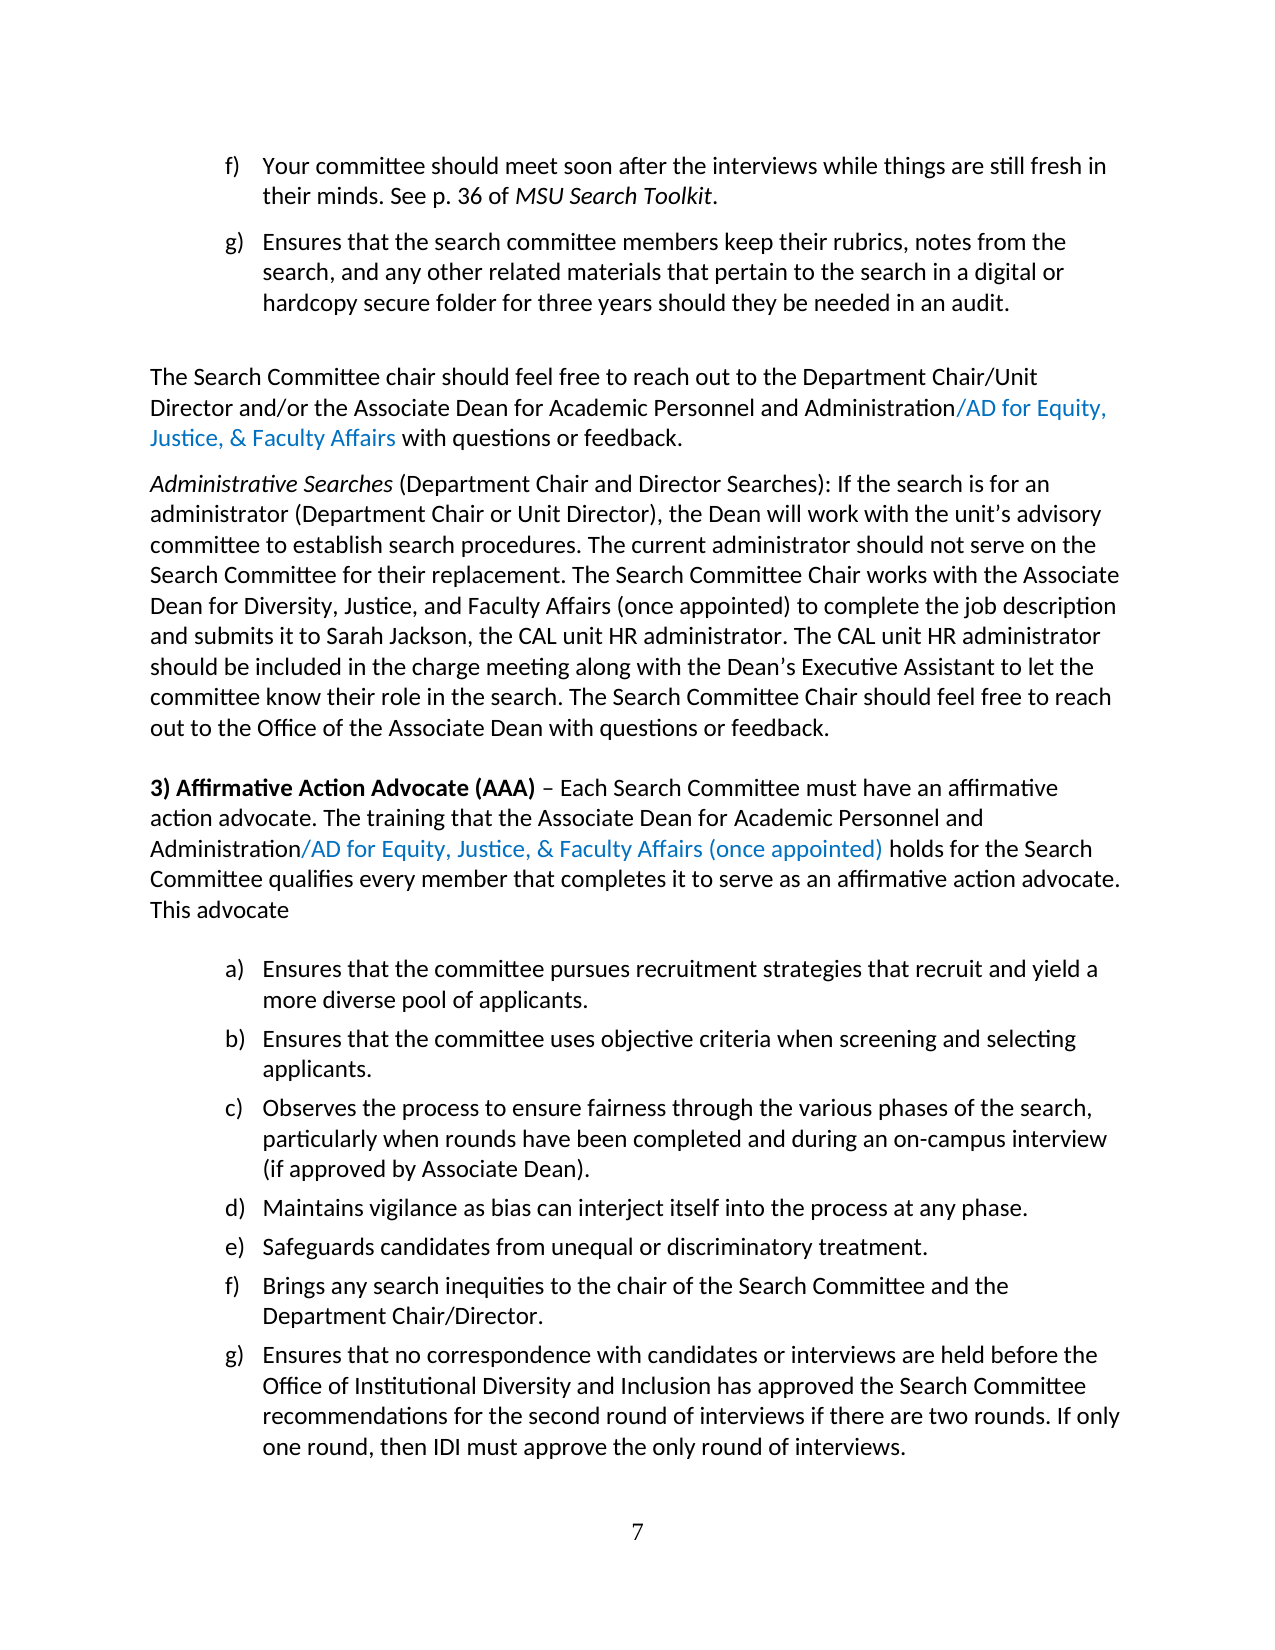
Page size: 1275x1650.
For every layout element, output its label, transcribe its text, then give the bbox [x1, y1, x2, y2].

list Maintains vigilance as bias can interject itself into the process at any phase. [225, 1192, 1125, 1223]
list Ensures that the search committee members keep their rubrics, notes from the search, and any other related materials that pertain to the search in a digital or hardcopy secure folder for three years should they be needed in an audit. [225, 226, 1125, 346]
list Your committee should meet soon after the interviews while things are still fresh in their minds. See p. 36 of MSU Search Toolkit. [225, 150, 1125, 211]
list Ensures that no correspondence with candidates or interviews are held before the Office of Institutional Diversity and Inclusion has approved the Search Committee recommendations for the second round of interviews if there are two rounds. If only one round, then IDI must approve the only round of interviews. [225, 1339, 1125, 1461]
list Ensures that the committee uses objective criteria when screening and selecting applicants. [225, 1023, 1125, 1084]
list Ensures that the committee pursues recruitment strategies that recruit and yield a more diverse pool of applicants. [225, 953, 1125, 1014]
list Brings any search inequities to the chair of the Search Committee and the Department Chair/Director. [225, 1270, 1125, 1331]
text The Search Committee chair should feel free to reach out to the Department Chair/Unit Director and/or the Associate Dean for Academic Personnel and Administration/AD for Equity, Justice, & Faculty Affairs with questions or feedback. [150, 361, 1125, 453]
list Observes the process to ensure fairness through the various phases of the search, particularly when rounds have been completed and during an on-campus interview (if approved by Associate Dean). [225, 1092, 1125, 1184]
text Administrative Searches (Department Chair and Director Searches): If the search is for an administrator (Department Chair or Unit Director), the Dean will work with the unit’s advisory committee to establish search procedures. The current administrator should not serve on the Search Committee for their replacement. The Search Committee Chair works with the Associate Dean for Diversity, Justice, and Faculty Affairs (once appointed) to complete the job description and submits it to Sarah Jackson, the CAL unit HR administrator. The CAL unit HR administrator should be included in the charge meeting along with the Dean’s Executive Assistant to let the committee know their role in the search. The Search Committee Chair should feel free to reach out to the Office of the Associate Dean with questions or feedback. [150, 468, 1125, 743]
list Safeguards candidates from unequal or discriminatory treatment. [225, 1231, 1125, 1262]
text 3) Affirmative Action Advocate (AAA) – Each Search Committee must have an affirmative action advocate. The training that the Associate Dean for Academic Personnel and Administration/AD for Equity, Justice, & Faculty Affairs (once appointed) holds for the Search Committee qualifies every member that completes it to serve as an affirmative action advocate. This advocate [150, 772, 1125, 924]
